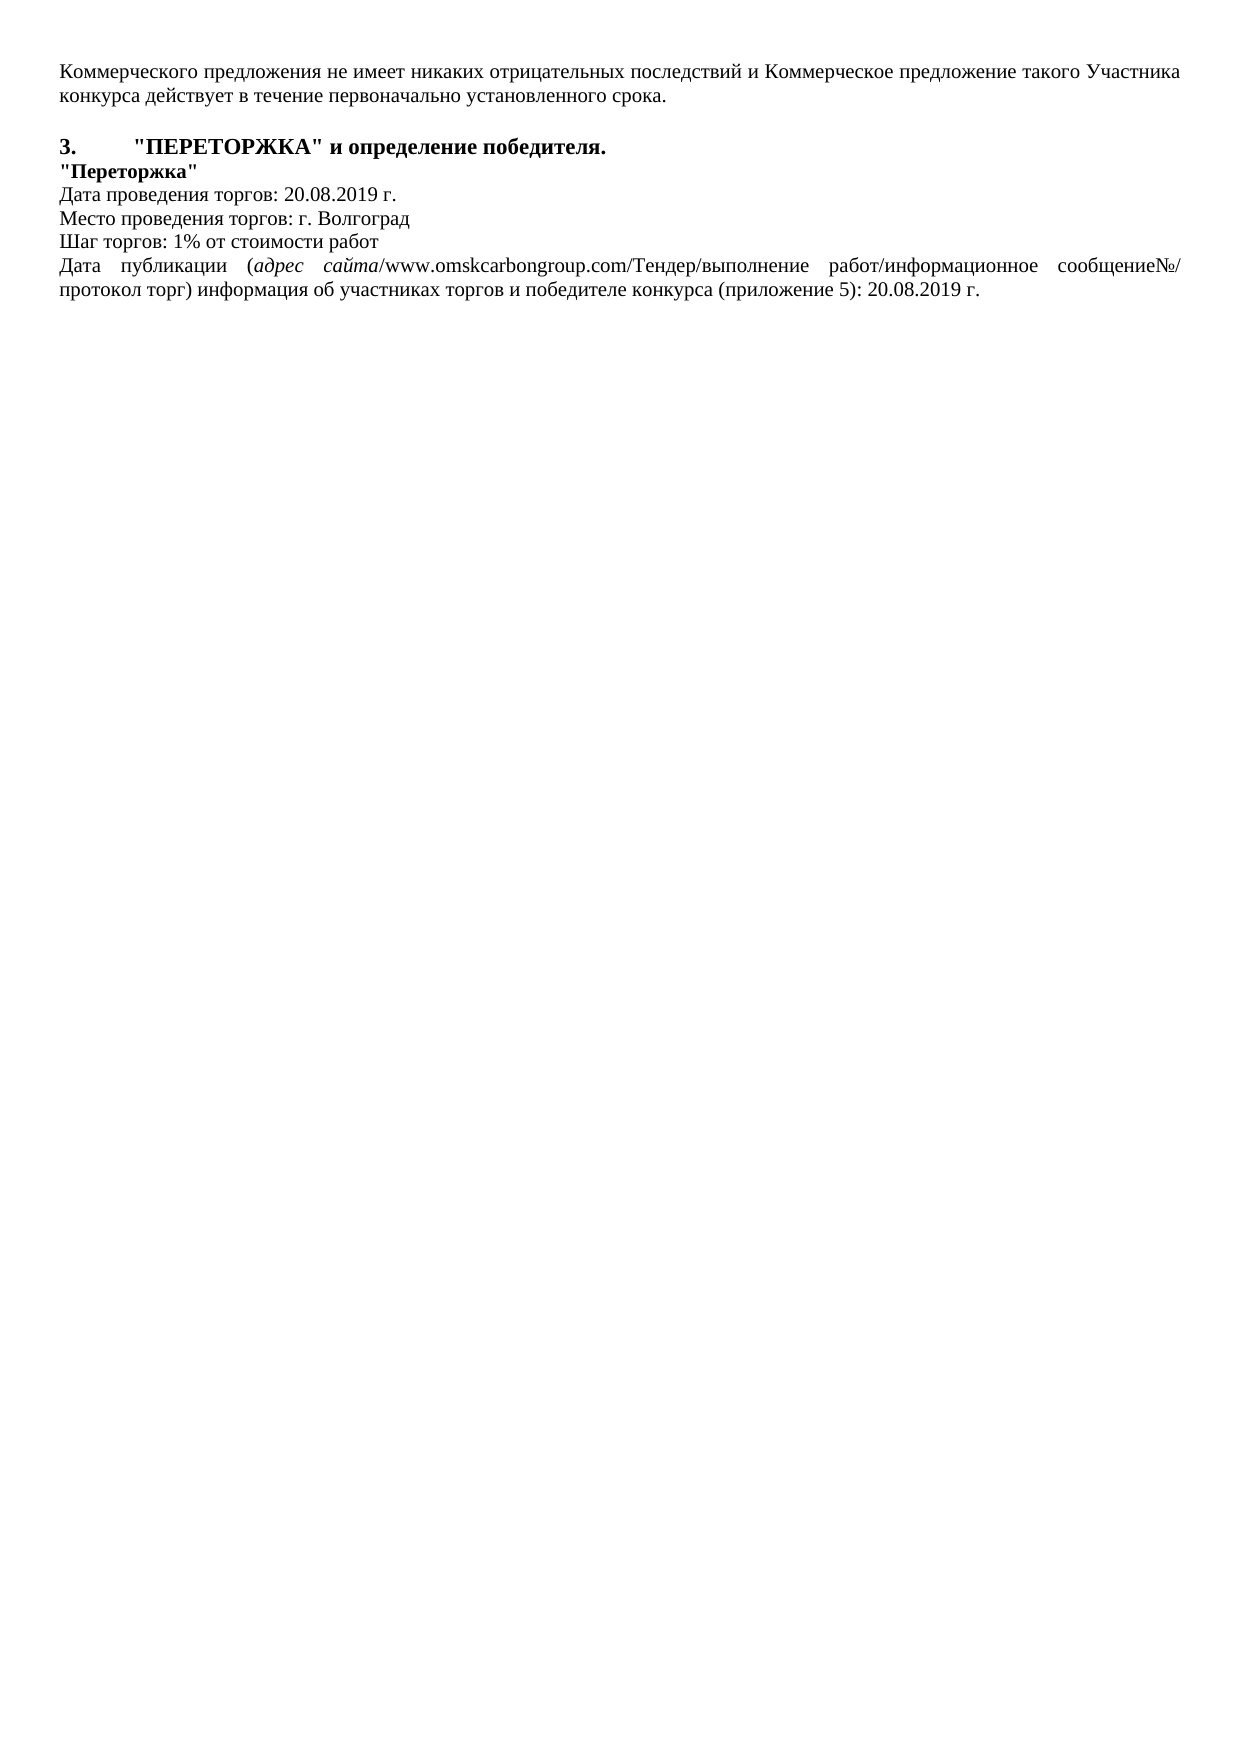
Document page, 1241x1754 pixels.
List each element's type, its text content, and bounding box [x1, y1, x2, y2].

list "ПЕРЕТОРЖКА" и определение победителя. [59, 136, 1181, 159]
text Дата проведения торгов: 20.08.2019 г. [59, 183, 1181, 207]
text Место проведения торгов: г. Волгоград [59, 207, 1181, 230]
text Шаг торгов: 1% от стоимости работ [59, 230, 1181, 254]
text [59, 59, 1181, 107]
text Дата публикации (адрес сайта/www.omskcarbongroup.com/Тендер/выполнение работ/информационное сообщение№/ протокол торг) информация об участниках торгов и победителе конкурса (приложение 5): 20.08.2019 г. [59, 254, 1181, 301]
text "Переторжка" [59, 159, 1181, 183]
